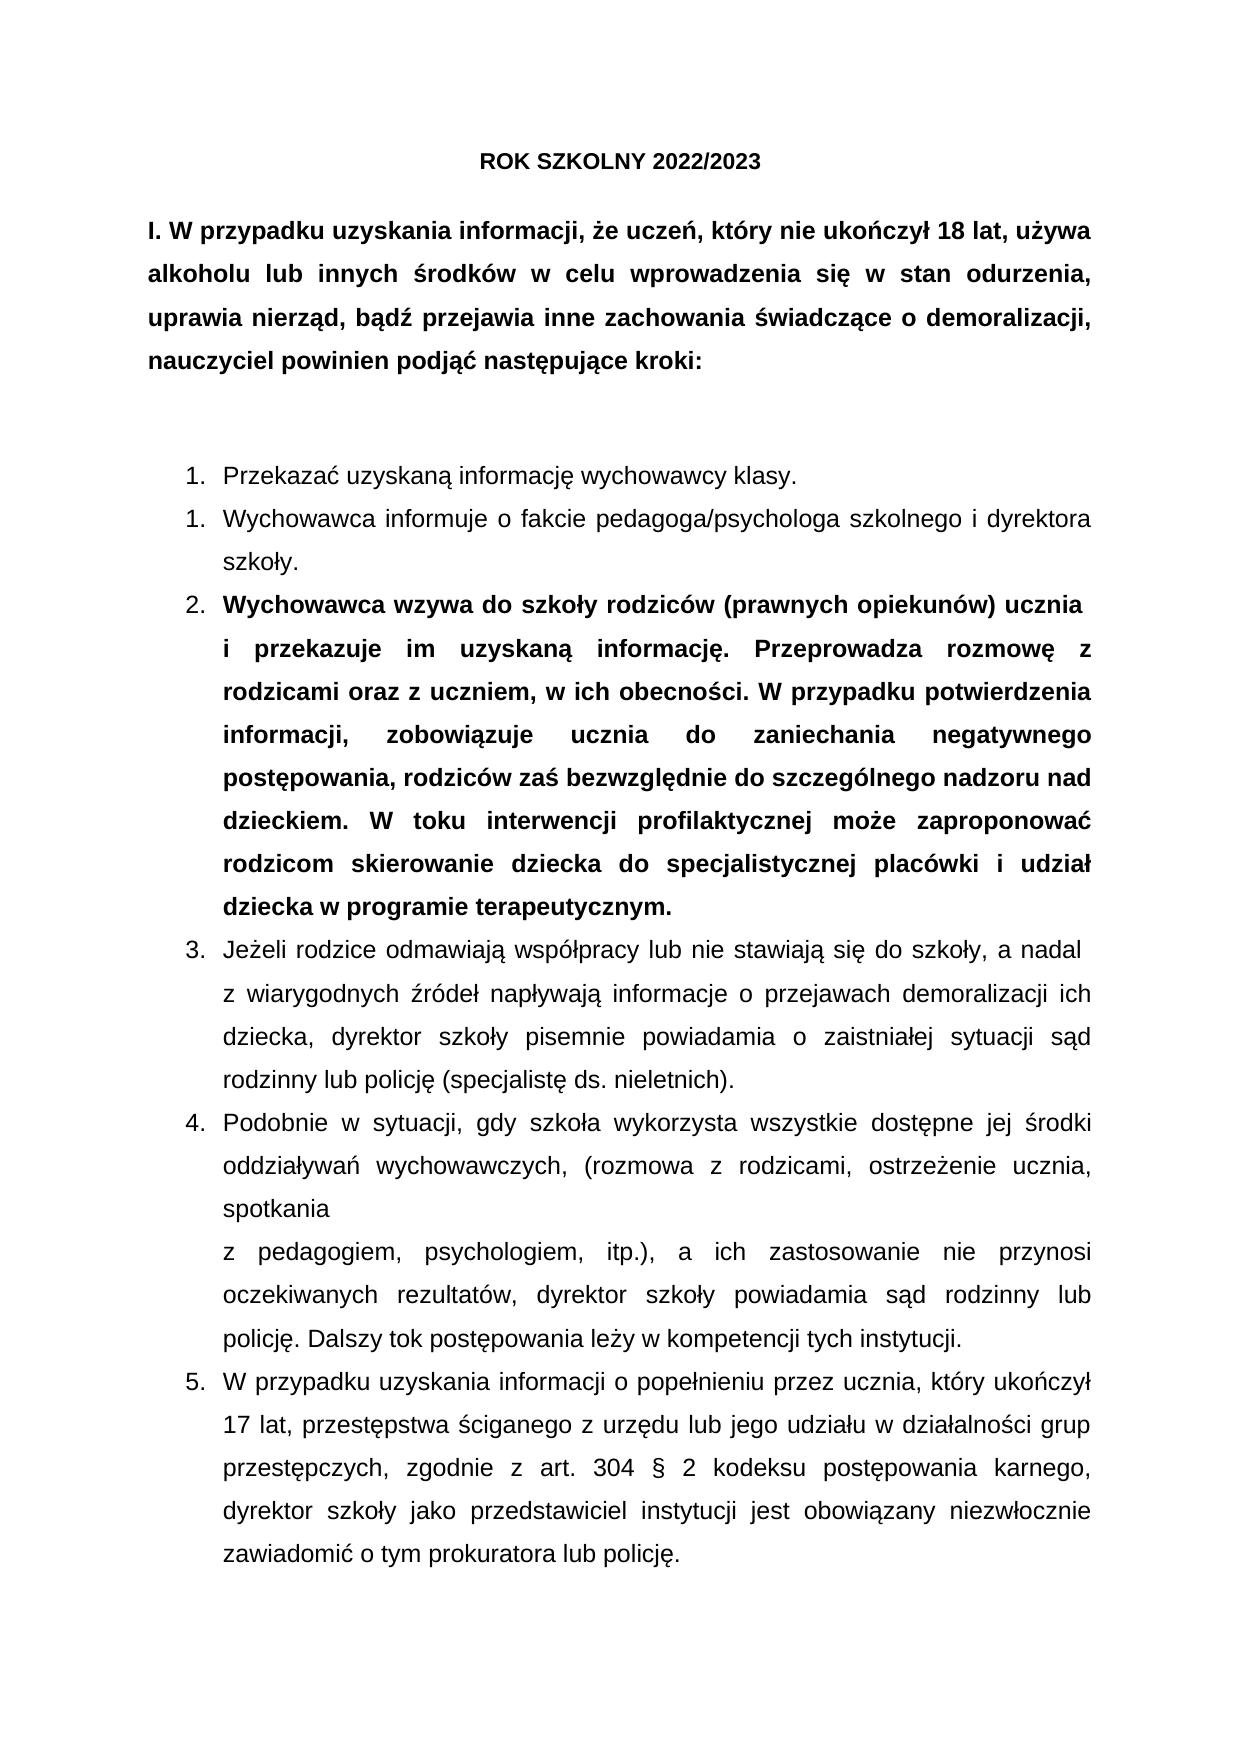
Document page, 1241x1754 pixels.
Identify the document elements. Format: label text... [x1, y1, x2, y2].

list Przekazać uzyskaną informację wychowawcy klasy. [185, 461, 1093, 490]
text I. W przypadku uzyskania informacji, że uczeń, który nie ukończył 18 lat, używa alkoholu lub innych środków w celu wprowadzenia się w stan odurzenia, uprawia nierząd, bądź przejawia inne zachowania świadczące o demoralizacji, nauczyciel powinien podjąć następujące kroki: [148, 216, 1093, 374]
list Wychowawca informuje o fakcie pedagoga/psychologa szkolnego i dyrektora szkoły. [185, 504, 1093, 576]
list Jeżeli rodzice odmawiają współpracy lub nie stawiają się do szkoły, a nadal z wiarygodnych źródeł napływają informacje o przejawach demoralizacji ich dziecka, dyrektor szkoły pisemnie powiadamia o zaistniałej sytuacji sąd rodzinny lub policję (specjalistę ds. nieletnich). [185, 935, 1093, 1093]
list W przypadku uzyskania informacji o popełnieniu przez ucznia, który ukończył 17 lat, przestępstwa ściganego z urzędu lub jego udziału w działalności grup przestępczych, zgodnie z art. 304 § 2 kodeksu postępowania karnego, dyrektor szkoły jako przedstawiciel instytucji jest obowiązany niezwłocznie zawiadomić o tym prokuratora lub policję. [185, 1367, 1093, 1568]
text ROK SZKOLNY 2022/2023 [148, 148, 1093, 174]
list Podobnie w sytuacji, gdy szkoła wykorzysta wszystkie dostępne jej środki oddziaływań wychowawczych, (rozmowa z rodzicami, ostrzeżenie ucznia, spotkania z pedagogiem, psychologiem, itp.), a ich zastosowanie nie przynosi oczekiwanych rezultatów, dyrektor szkoły powiadamia sąd rodzinny lub policję. Dalszy tok postępowania leży w kompetencji tych instytucji. [185, 1108, 1093, 1352]
list Wychowawca wzywa do szkoły rodziców (prawnych opiekunów) ucznia i przekazuje im uzyskaną informację. Przeprowadza rozmowę z rodzicami oraz z uczniem, w ich obecności. W przypadku potwierdzenia informacji, zobowiązuje ucznia do zaniechania negatywnego postępowania, rodziców zaś bezwzględnie do szczególnego nadzoru nad dzieckiem. W toku interwencji profilaktycznej może zaproponować rodzicom skierowanie dziecka do specjalistycznej placówki i udział dziecka w programie terapeutycznym. [185, 590, 1093, 921]
